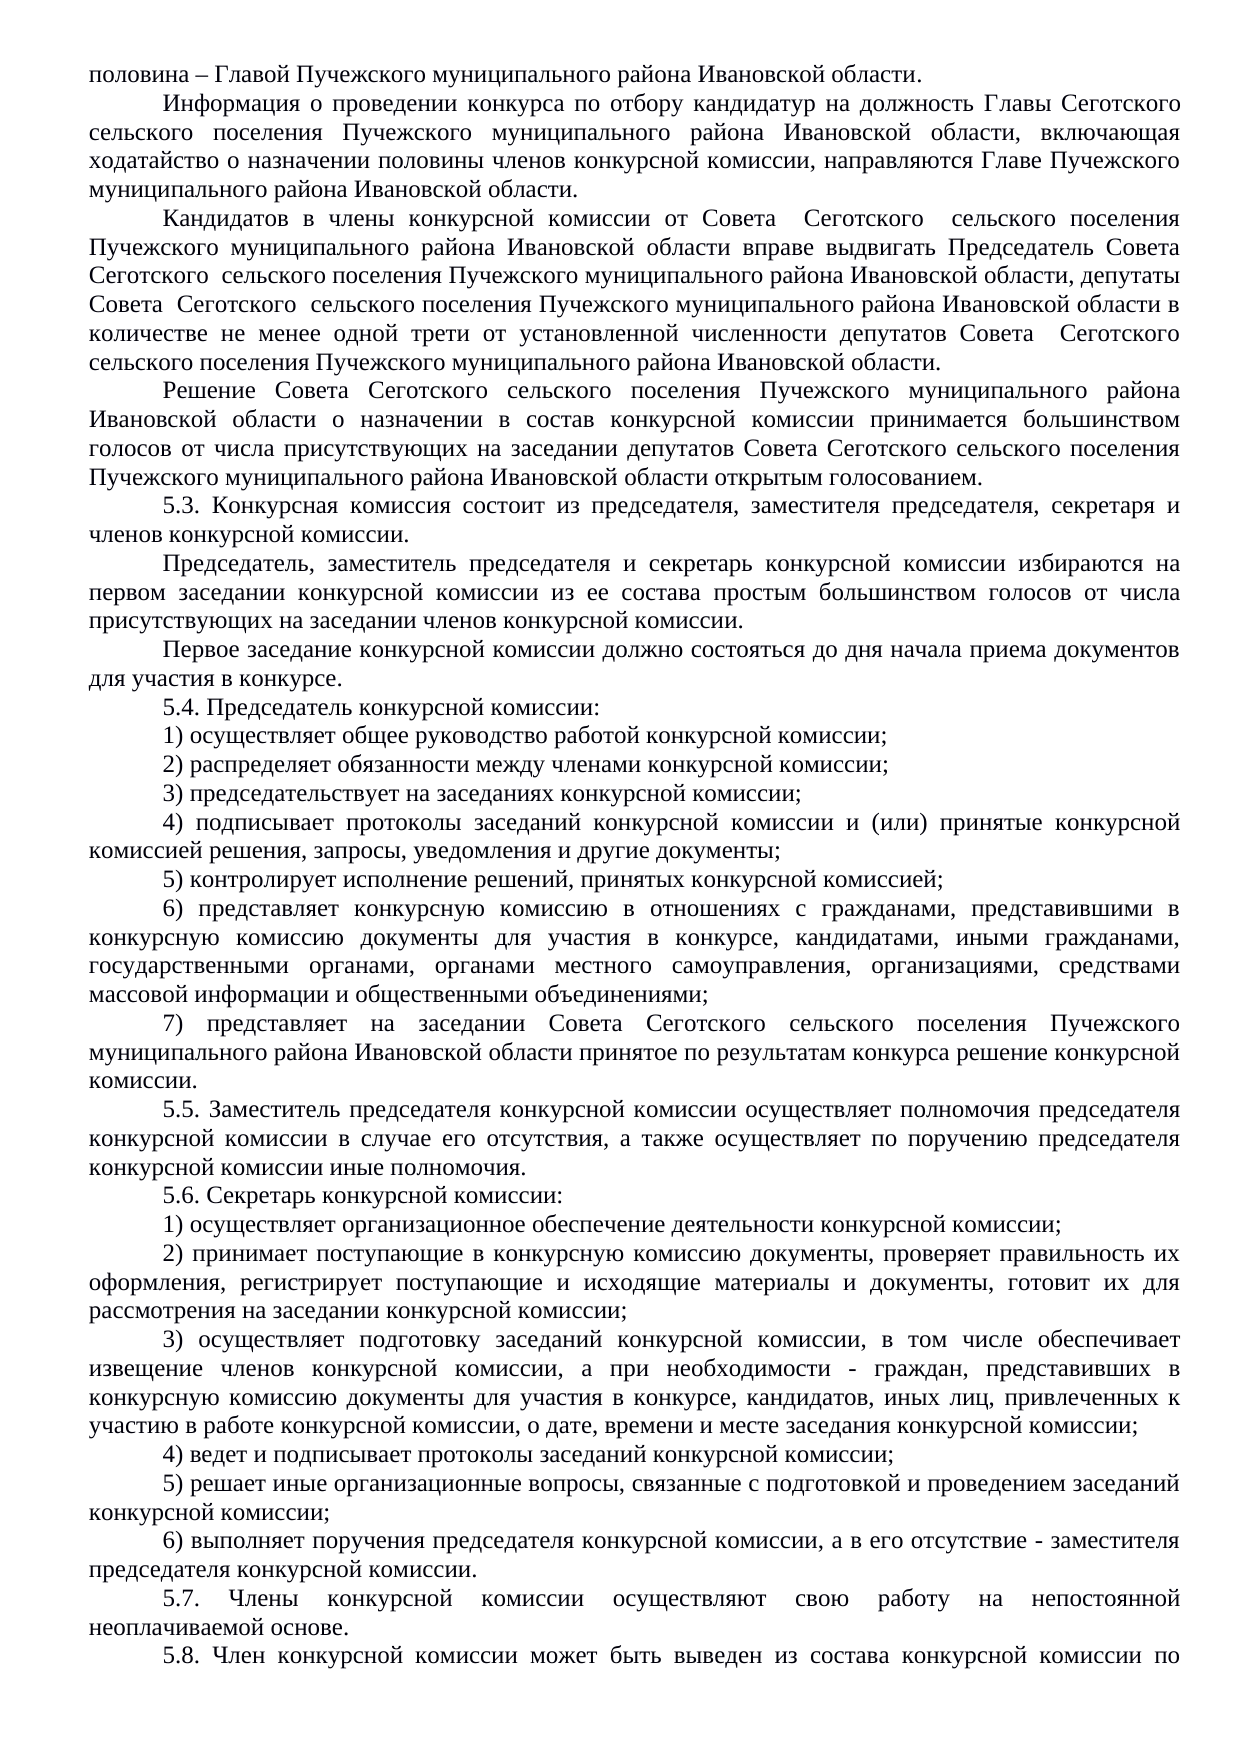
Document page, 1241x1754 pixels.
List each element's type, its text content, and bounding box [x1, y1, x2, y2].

text 2) распределяет обязанности между членами конкурсной комиссии; [89, 749, 1181, 778]
text 6) представляет конкурсную комиссию в отношениях с гражданами, представившими в конкурсную комиссию документы для участия в конкурсе, кандидатами, иными гражданами, государственными органами, органами местного самоуправления, организациями, средствами массовой информации и общественными объединениями; [89, 893, 1181, 1008]
text 5.7. Члены конкурсной комиссии осуществляют свою работу на непостоянной неоплачиваемой основе. [89, 1583, 1181, 1640]
text 5.6. Секретарь конкурсной комиссии: [89, 1180, 1181, 1209]
text Информация о проведении конкурса по отбору кандидатур на должность Главы Сеготского сельского поселения Пучежского муниципального района Ивановской области, включающая ходатайство о назначении половины членов конкурсной комиссии, направляются Главе Пучежского муниципального района Ивановской области. [89, 88, 1181, 203]
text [89, 59, 1181, 88]
text 4) ведет и подписывает протоколы заседаний конкурсной комиссии; [89, 1439, 1181, 1468]
text 3) осуществляет подготовку заседаний конкурсной комиссии, в том числе обеспечивает извещение членов конкурсной комиссии, а при необходимости - граждан, представивших в конкурсную комиссию документы для участия в конкурсе, кандидатов, иных лиц, привлеченных к участию в работе конкурсной комиссии, о дате, времени и месте заседания конкурсной комиссии; [89, 1324, 1181, 1439]
text 2) принимает поступающие в конкурсную комиссию документы, проверяет правильность их оформления, регистрирует поступающие и исходящие материалы и документы, готовит их для рассмотрения на заседании конкурсной комиссии; [89, 1238, 1181, 1324]
text 7) представляет на заседании Совета Сеготского сельского поселения Пучежского муниципального района Ивановской области принятое по результатам конкурса решение конкурсной комиссии. [89, 1008, 1181, 1094]
text Председатель, заместитель председателя и секретарь конкурсной комиссии избираются на первом заседании конкурсной комиссии из ее состава простым большинством голосов от числа присутствующих на заседании членов конкурсной комиссии. [89, 548, 1181, 634]
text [89, 1640, 1181, 1669]
text 4) подписывает протоколы заседаний конкурсной комиссии и (или) принятые конкурсной комиссией решения, запросы, уведомления и другие документы; [89, 807, 1181, 864]
text Кандидатов в члены конкурсной комиссии от Совета Сеготского сельского поселения Пучежского муниципального района Ивановской области вправе выдвигать Председатель Совета Сеготского сельского поселения Пучежского муниципального района Ивановской области, депутаты Совета Сеготского сельского поселения Пучежского муниципального района Ивановской области в количестве не менее одной трети от установленной численности депутатов Совета Сеготского сельского поселения Пучежского муниципального района Ивановской области. [89, 203, 1181, 375]
text 6) выполняет поручения председателя конкурсной комиссии, а в его отсутствие - заместителя председателя конкурсной комиссии. [89, 1525, 1181, 1583]
text Первое заседание конкурсной комиссии должно состояться до дня начала приема документов для участия в конкурсе. [89, 634, 1181, 692]
text 5) контролирует исполнение решений, принятых конкурсной комиссией; [89, 864, 1181, 893]
text 1) осуществляет организационное обеспечение деятельности конкурсной комиссии; [89, 1209, 1181, 1238]
text 5.5. Заместитель председателя конкурсной комиссии осуществляет полномочия председателя конкурсной комиссии в случае его отсутствия, а также осуществляет по поручению председателя конкурсной комиссии иные полномочия. [89, 1094, 1181, 1180]
text Решение Совета Сеготского сельского поселения Пучежского муниципального района Ивановской области о назначении в состав конкурсной комиссии принимается большинством голосов от числа присутствующих на заседании депутатов Совета Сеготского сельского поселения Пучежского муниципального района Ивановской области открытым голосованием. [89, 375, 1181, 490]
text 1) осуществляет общее руководство работой конкурсной комиссии; [89, 720, 1181, 749]
text 3) председательствует на заседаниях конкурсной комиссии; [89, 778, 1181, 807]
text 5.3. Конкурсная комиссия состоит из председателя, заместителя председателя, секретаря и членов конкурсной комиссии. [89, 490, 1181, 548]
text 5) решает иные организационные вопросы, связанные с подготовкой и проведением заседаний конкурсной комиссии; [89, 1468, 1181, 1525]
text 5.4. Председатель конкурсной комиссии: [89, 692, 1181, 720]
